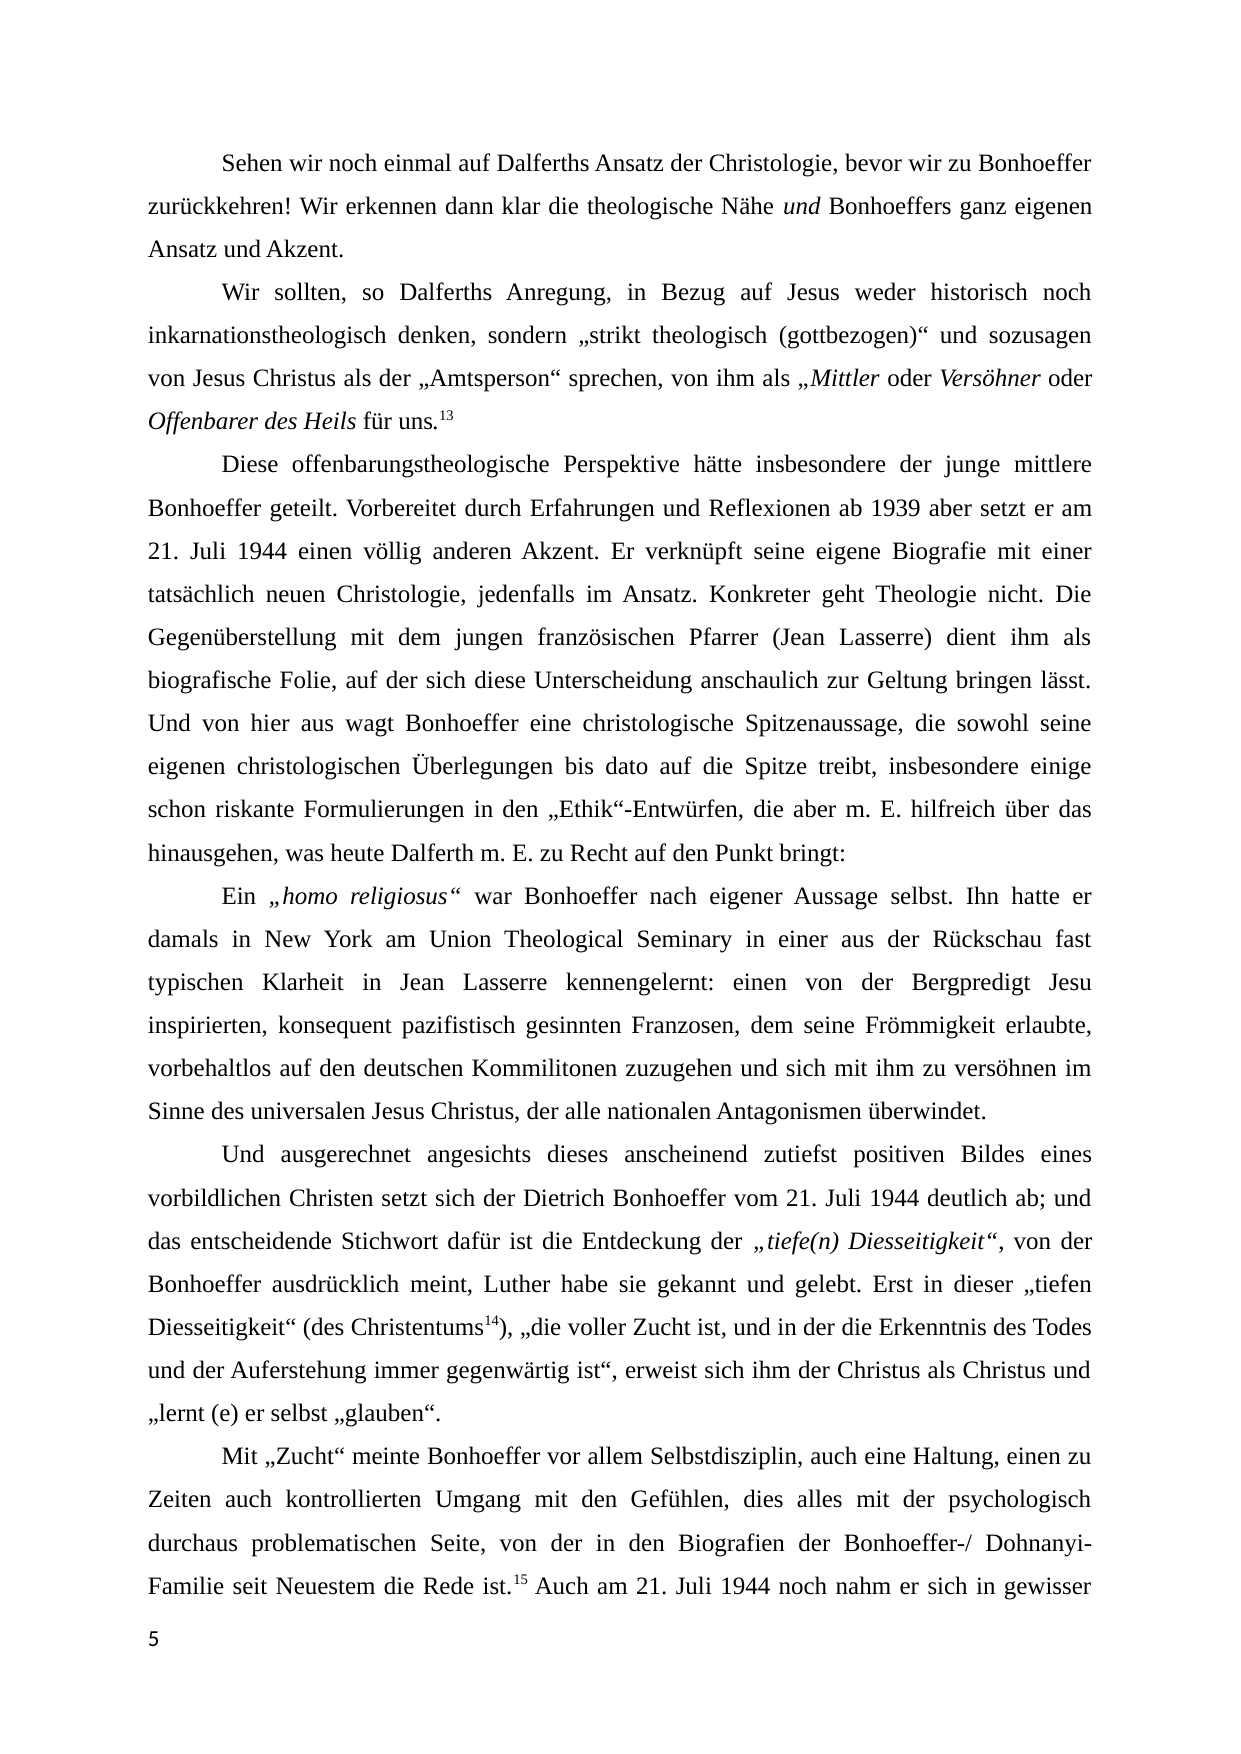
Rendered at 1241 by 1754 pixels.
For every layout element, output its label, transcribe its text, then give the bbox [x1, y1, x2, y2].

text Diese offenbarungstheologische Perspektive hätte insbesondere der junge mittlere Bonhoeffer geteilt. Vorbereitet durch Erfahrungen und Reflexionen ab 1939 aber setzt er am 21. Juli 1944 einen völlig anderen Akzent. Er verknüpft seine eigene Biografie mit einer tatsächlich neuen Christologie, jedenfalls im Ansatz. Konkreter geht Theologie nicht. Die Gegenüberstellung mit dem jungen französischen Pfarrer (Jean Lasserre) dient ihm als biografische Folie, auf der sich diese Unterscheidung anschaulich zur Geltung bringen lässt. Und von hier aus wagt Bonhoeffer eine christologische Spitzenaussage, die sowohl seine eigenen christologischen Überlegungen bis dato auf die Spitze treibt, insbesondere einige schon riskante Formulierungen in den „Ethik“-Entwürfen, die aber m. E. hilfreich über das hinausgehen, was heute Dalferth m. E. zu Recht auf den Punkt bringt: [148, 449, 1093, 866]
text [148, 1441, 1093, 1599]
text Sehen wir noch einmal auf Dalferths Ansatz der Christologie, bevor wir zu Bonhoeffer zurückkehren! Wir erkennen dann klar die theologische Nähe und Bonhoeffers ganz eigenen Ansatz und Akzent. [148, 148, 1093, 263]
text Ein „homo religiosus“ war Bonhoeffer nach eigener Aussage selbst. Ihn hatte er damals in New York am Union Theological Seminary in einer aus der Rückschau fast typischen Klarheit in Jean Lasserre kennengelernt: einen von der Bergpredigt Jesu inspirierten, konsequent pazifistisch gesinnten Franzosen, dem seine Frömmigkeit erlaubte, vorbehaltlos auf den deutschen Kommilitonen zuzugehen und sich mit ihm zu versöhnen im Sinne des universalen Jesus Christus, der alle nationalen Antagonismen überwindet. [148, 881, 1093, 1125]
text Und ausgerechnet angesichts dieses anscheinend zutiefst positiven Bildes eines vorbildlichen Christen setzt sich der Dietrich Bonhoeffer vom 21. Juli 1944 deutlich ab; und das entscheidende Stichwort dafür ist die Entdeckung der „tiefe(n) Diesseitigkeit“, von der Bonhoeffer ausdrücklich meint, Luther habe sie gekannt und gelebt. Erst in dieser „tiefen Diesseitigkeit“ (des Christentums), „die voller Zucht ist, und in der die Erkenntnis des Todes und der Auferstehung immer gegenwärtig ist“, erweist sich ihm der Christus als Christus und „lernt (e) er selbst „glauben“. [148, 1139, 1093, 1427]
text Wir sollten, so Dalferths Anregung, in Bezug auf Jesus weder historisch noch inkarnationstheologisch denken, sondern „strikt theologisch (gottbezogen)“ und sozusagen von Jesus Christus als der „Amtsperson“ sprechen, von ihm als „Mittler oder Versöhner oder Offenbarer des Heils für uns. [148, 277, 1093, 435]
